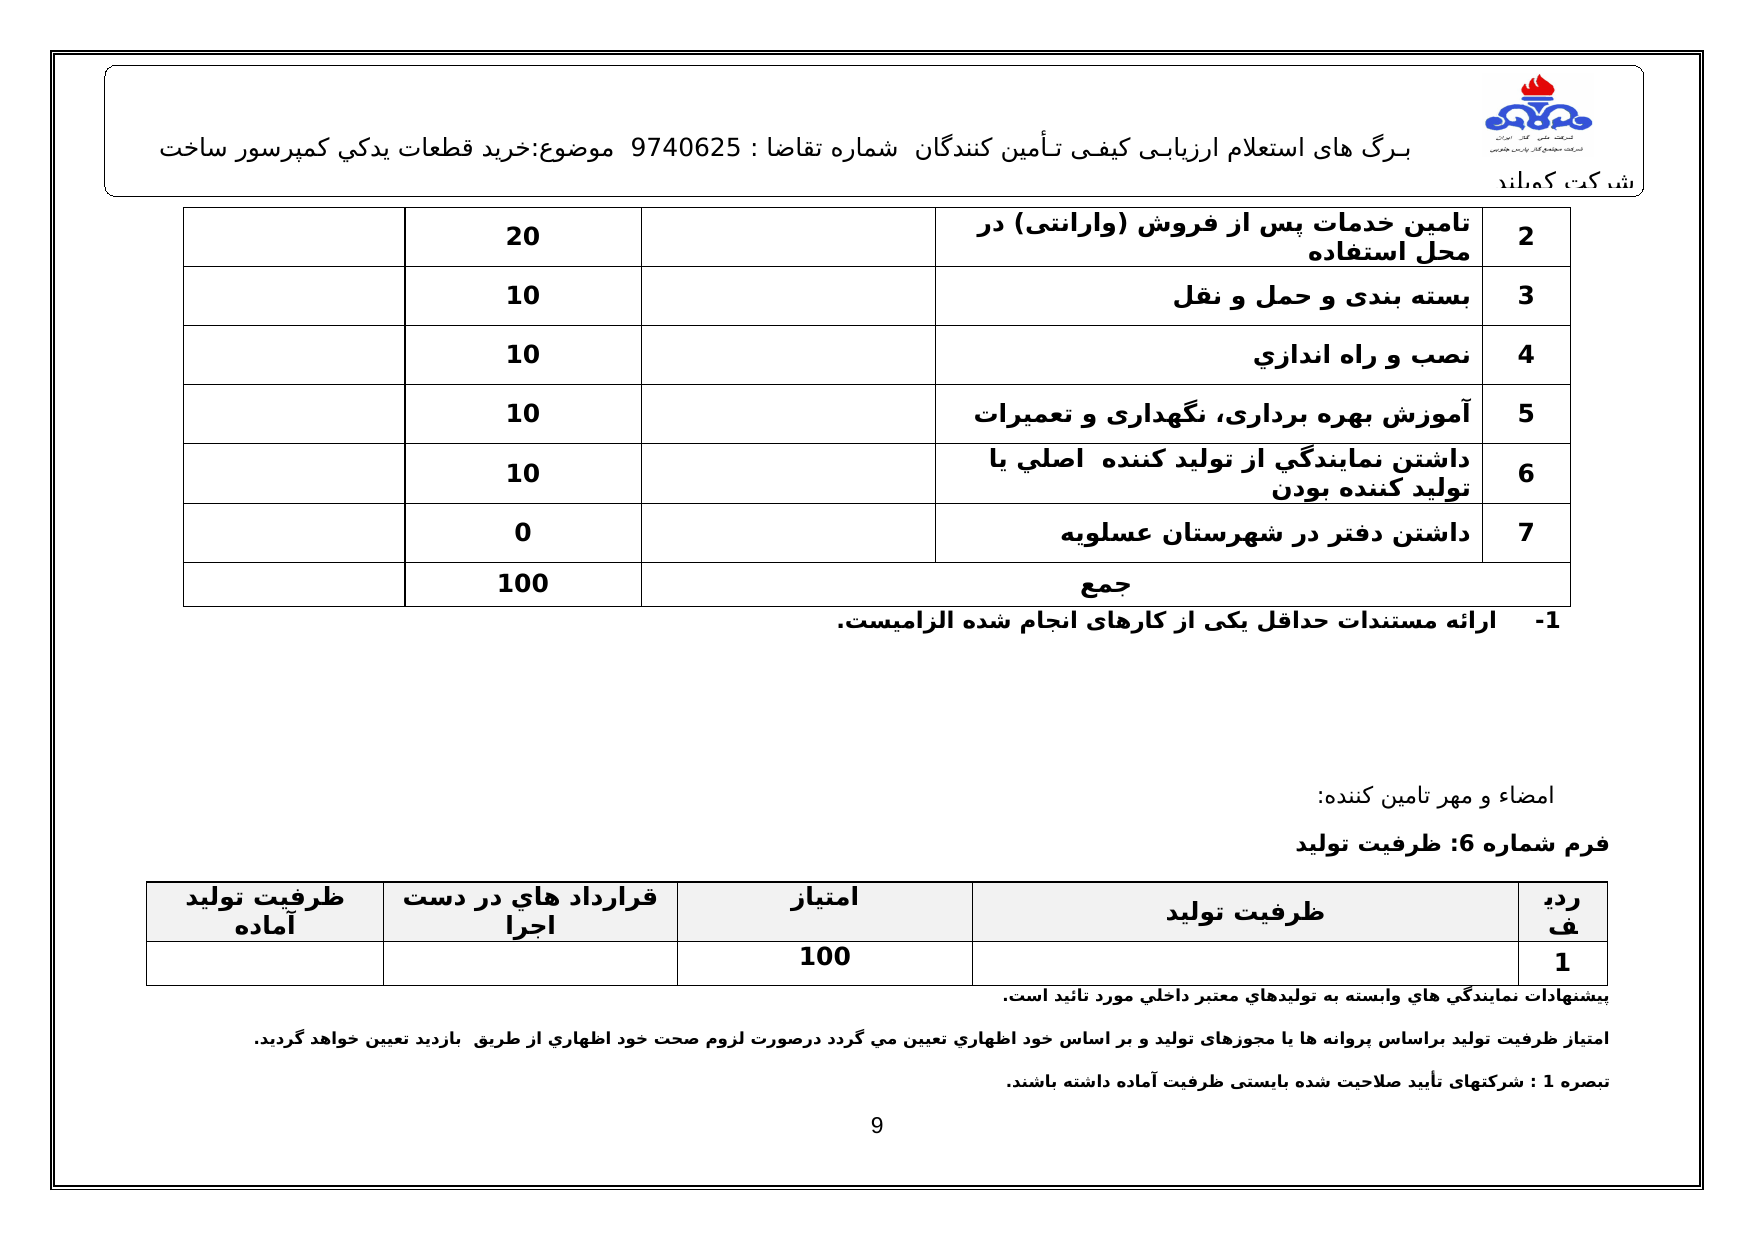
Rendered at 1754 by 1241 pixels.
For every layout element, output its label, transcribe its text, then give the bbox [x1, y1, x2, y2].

text فرم شماره 6: ظرفیت تولید [106, 830, 1610, 857]
table_cell [184, 444, 404, 503]
table_header قرارداد هاي در دست اجرا [384, 883, 677, 941]
table_cell 10 [406, 444, 641, 503]
table_cell 2 [1483, 208, 1570, 266]
table_cell بسته بندی و حمل و نقل [936, 267, 1482, 325]
table_cell 7 [1483, 504, 1570, 562]
table_header ظرفيت توليد [973, 883, 1518, 941]
table_cell تامین خدمات پس از فروش (وارانتی) در محل استفاده [936, 208, 1482, 266]
table_cell 4 [1483, 326, 1570, 384]
table_cell [384, 942, 677, 985]
table_cell 5 [1483, 385, 1570, 443]
table_cell 6 [1483, 444, 1570, 503]
table_cell 10 [406, 326, 641, 384]
text امتیاز ظرفیت تولید براساس پروانه ها یا مجوزهای تولید و بر اساس خود اظهاري تعيين مي گردد درصورت لزوم صحت خود اظهاري از طريق بازدید تعیین خواهد گرديد. [106, 1029, 1610, 1048]
table_cell 3 [1483, 267, 1570, 325]
picture [1482, 73, 1594, 157]
table_cell نصب و راه اندازي [936, 326, 1482, 384]
table_cell [642, 208, 935, 266]
table_cell [642, 267, 935, 325]
table_cell [184, 326, 404, 384]
table_cell 1 [1519, 942, 1607, 985]
table_cell 10 [406, 267, 641, 325]
table_cell [184, 563, 404, 606]
table_cell داشتن دفتر در شهرستان عسلويه [936, 504, 1482, 562]
table_cell [642, 444, 935, 503]
table_cell [184, 504, 404, 562]
table_cell [973, 942, 1518, 985]
table_cell داشتن نمايندگي از توليد كننده اصلي يا توليد كننده بودن [936, 444, 1482, 503]
table_cell آموزش بهره برداری، نگهداری و تعمیرات [936, 385, 1482, 443]
table_cell [184, 385, 404, 443]
text پيشنهادات نمايندگي هاي وابسته به توليدهاي معتبر داخلي مورد تائيد است. [106, 986, 1610, 1005]
table_cell 0 [406, 504, 641, 562]
table_cell 100 [678, 942, 972, 985]
table_header امتياز [678, 883, 972, 941]
text امضاء و مهر تامين كننده: [106, 782, 1648, 809]
table_cell جمع [642, 563, 1570, 606]
table_cell [642, 504, 935, 562]
table_cell 20 [406, 208, 641, 266]
table_cell [184, 267, 404, 325]
list ارائه مستندات حداقل یکی از کارهای انجام شده الزامیست. [106, 607, 1535, 633]
table_header ظرفيت توليد آماده [147, 883, 383, 941]
table_cell [147, 942, 383, 985]
table_cell [642, 385, 935, 443]
text تبصره 1 : شرکتهای تأیید صلاحیت شده بایستی ظرفیت آماده داشته باشند. [106, 1072, 1610, 1091]
table_cell 10 [406, 385, 641, 443]
table_header ردیف [1519, 883, 1607, 941]
table_cell [184, 208, 404, 266]
table_cell [642, 326, 935, 384]
table_cell 100 [406, 563, 641, 606]
